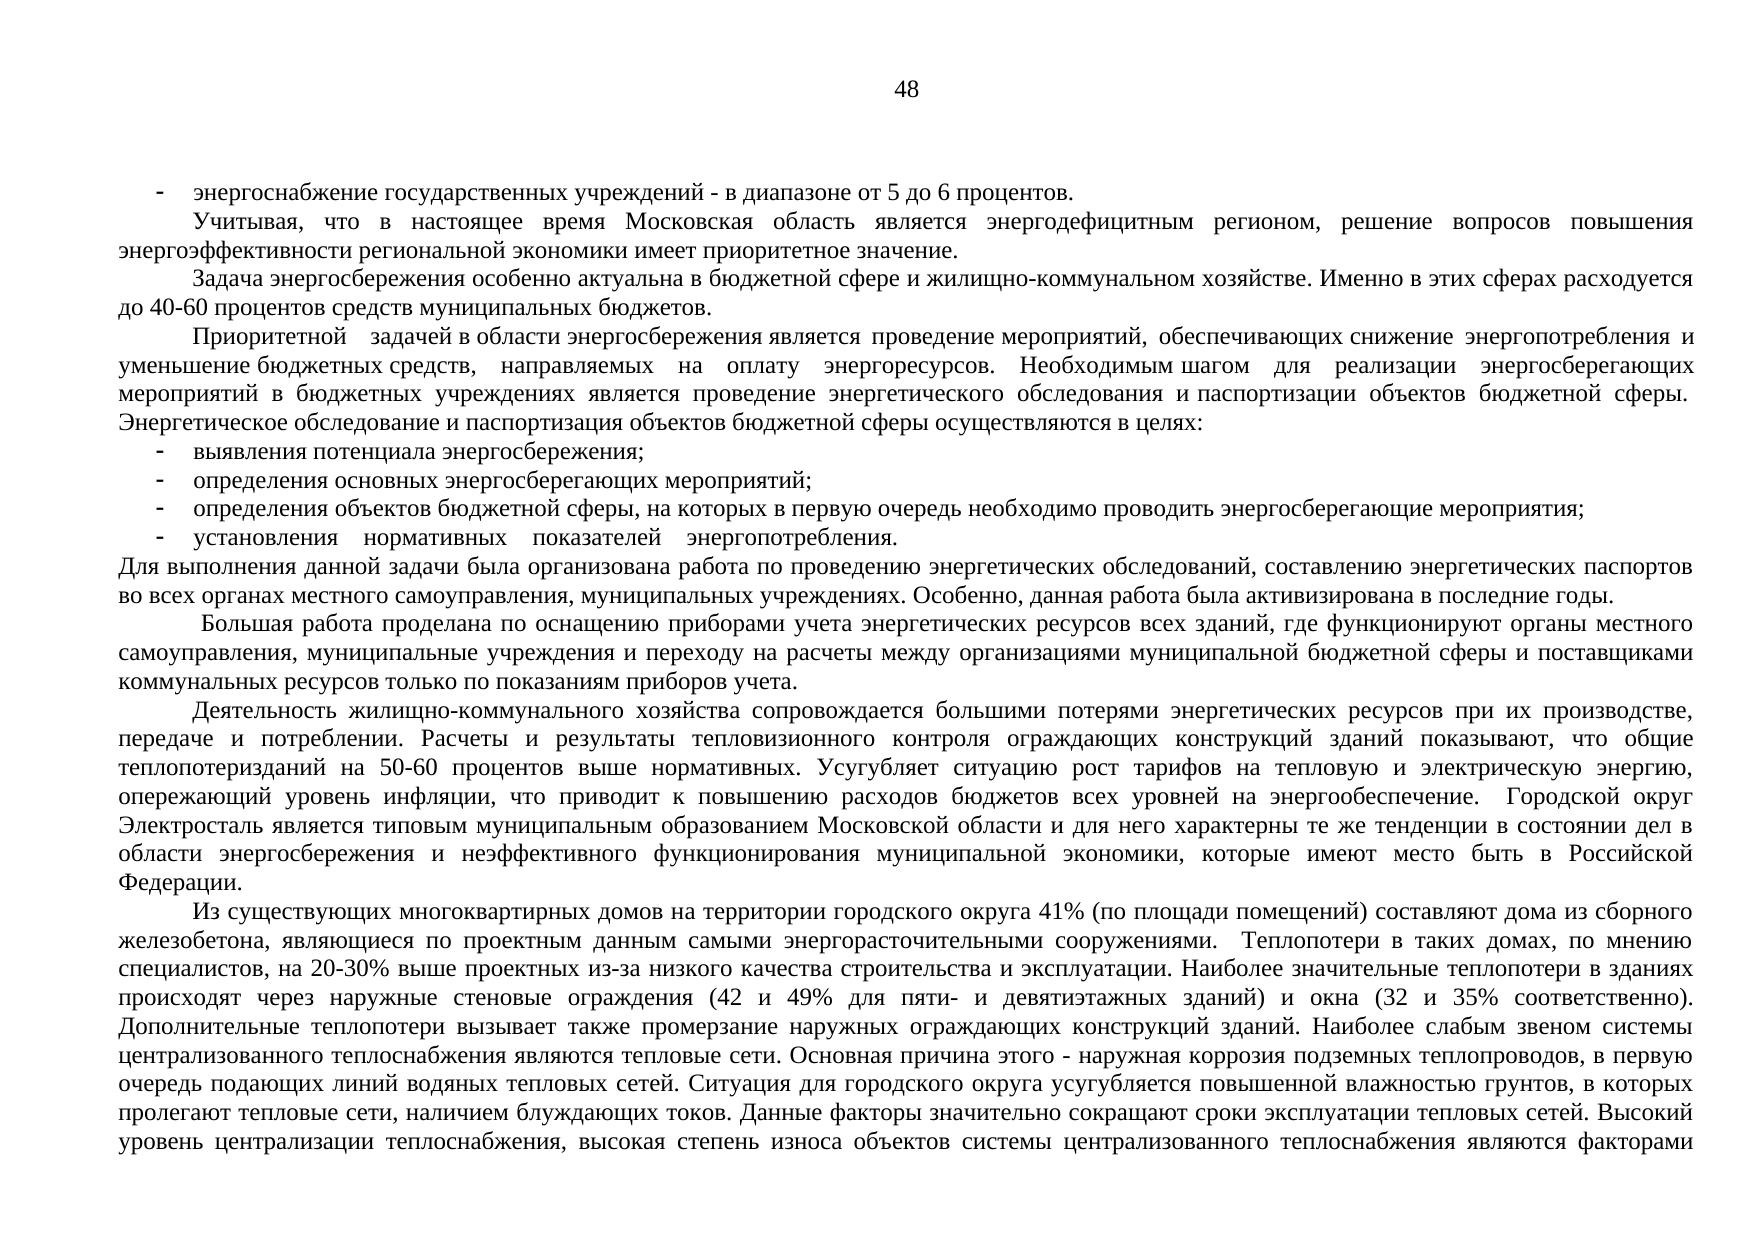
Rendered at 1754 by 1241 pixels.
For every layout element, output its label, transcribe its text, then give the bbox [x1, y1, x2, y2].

list определения объектов бюджетной сферы, на которых в первую очередь необходимо проводить энергосберегающие мероприятия; [156, 493, 1695, 522]
text Деятельность жилищно-коммунального хозяйства сопровождается большими потерями энергетических ресурсов при их производстве, передаче и потреблении. Расчеты и результаты тепловизионного контроля ограждающих конструкций зданий показывают, что общие теплопотеризданий на 50-60 процентов выше нормативных. Усугубляет ситуацию рост тарифов на тепловую и электрическую энергию, опережающий уровень инфляции, что приводит к повышению расходов бюджетов всех уровней на энергообеспечение. Городской округ Электросталь является типовым муниципальным образованием Московской области и для него характерны те же тенденции в состоянии дел в области энергосбережения и неэффективного функционирования муниципальной экономики, которые имеют место быть в Российской Федерации. [118, 695, 1695, 896]
list энергоснабжение государственных учреждений - в диапазоне от 5 до 6 процентов. [156, 177, 1695, 206]
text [118, 896, 1695, 1155]
text Большая работа проделана по оснащению приборами учета энергетических ресурсов всех зданий, где функционируют органы местного самоуправления, муниципальные учреждения и переходу на расчеты между организациями муниципальной бюджетной сферы и поставщиками коммунальных ресурсов только по показаниям приборов учета. [118, 608, 1695, 695]
list установления нормативных показателей энергопотребления. [156, 522, 1695, 551]
list выявления потенциала энергосбережения; [156, 436, 1695, 465]
text Задача энергосбережения особенно актуальна в бюджетной сфере и жилищно-коммунальном хозяйстве. Именно в этих сферах расходуется до 40-60 процентов средств муниципальных бюджетов. [118, 263, 1695, 321]
list определения основных энергосберегающих мероприятий; [156, 465, 1695, 493]
text Учитывая, что в настоящее время Московская область является энергодефицитным регионом, решение вопросов повышения энергоэффективности региональной экономики имеет приоритетное значение. [118, 206, 1695, 263]
text Приоритетной задачей в области энергосбережения является проведение мероприятий, обеспечивающих снижение энергопотребления и уменьшение бюджетных средств, направляемых на оплату энергоресурсов. Необходимым шагом для реализации энергосберегающих мероприятий в бюджетных учреждениях является проведение энергетического обследования и паспортизации объектов бюджетной сферы. Энергетическое обследование и паспортизация объектов бюджетной сферы осуществляются в целях: [118, 321, 1695, 436]
text Для выполнения данной задачи была организована работа по проведению энергетических обследований, составлению энергетических паспортов во всех органах местного самоуправления, муниципальных учреждениях. Особенно, данная работа была активизирована в последние годы. [118, 551, 1695, 608]
